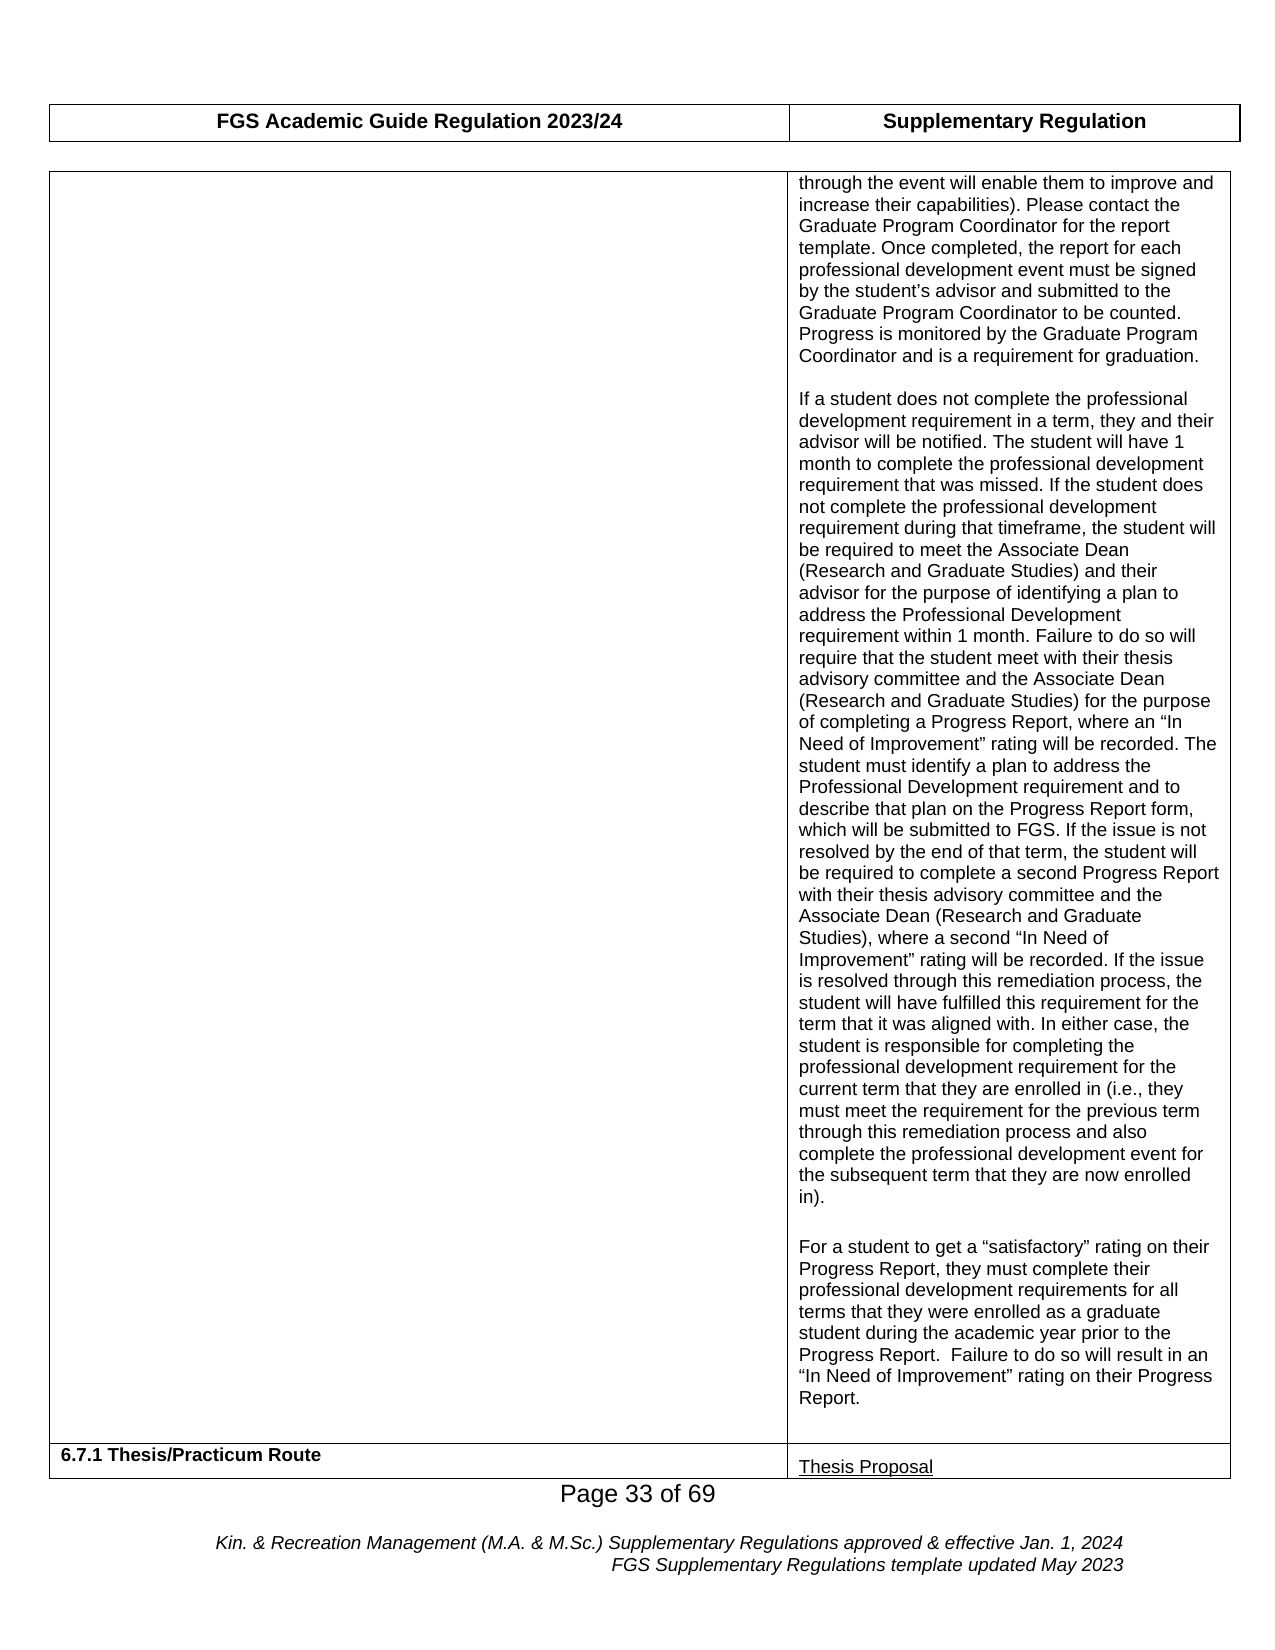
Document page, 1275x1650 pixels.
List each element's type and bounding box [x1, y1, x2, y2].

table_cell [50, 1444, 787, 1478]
table_cell [788, 172, 1230, 1442]
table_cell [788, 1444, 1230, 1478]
table_cell [50, 172, 787, 1442]
